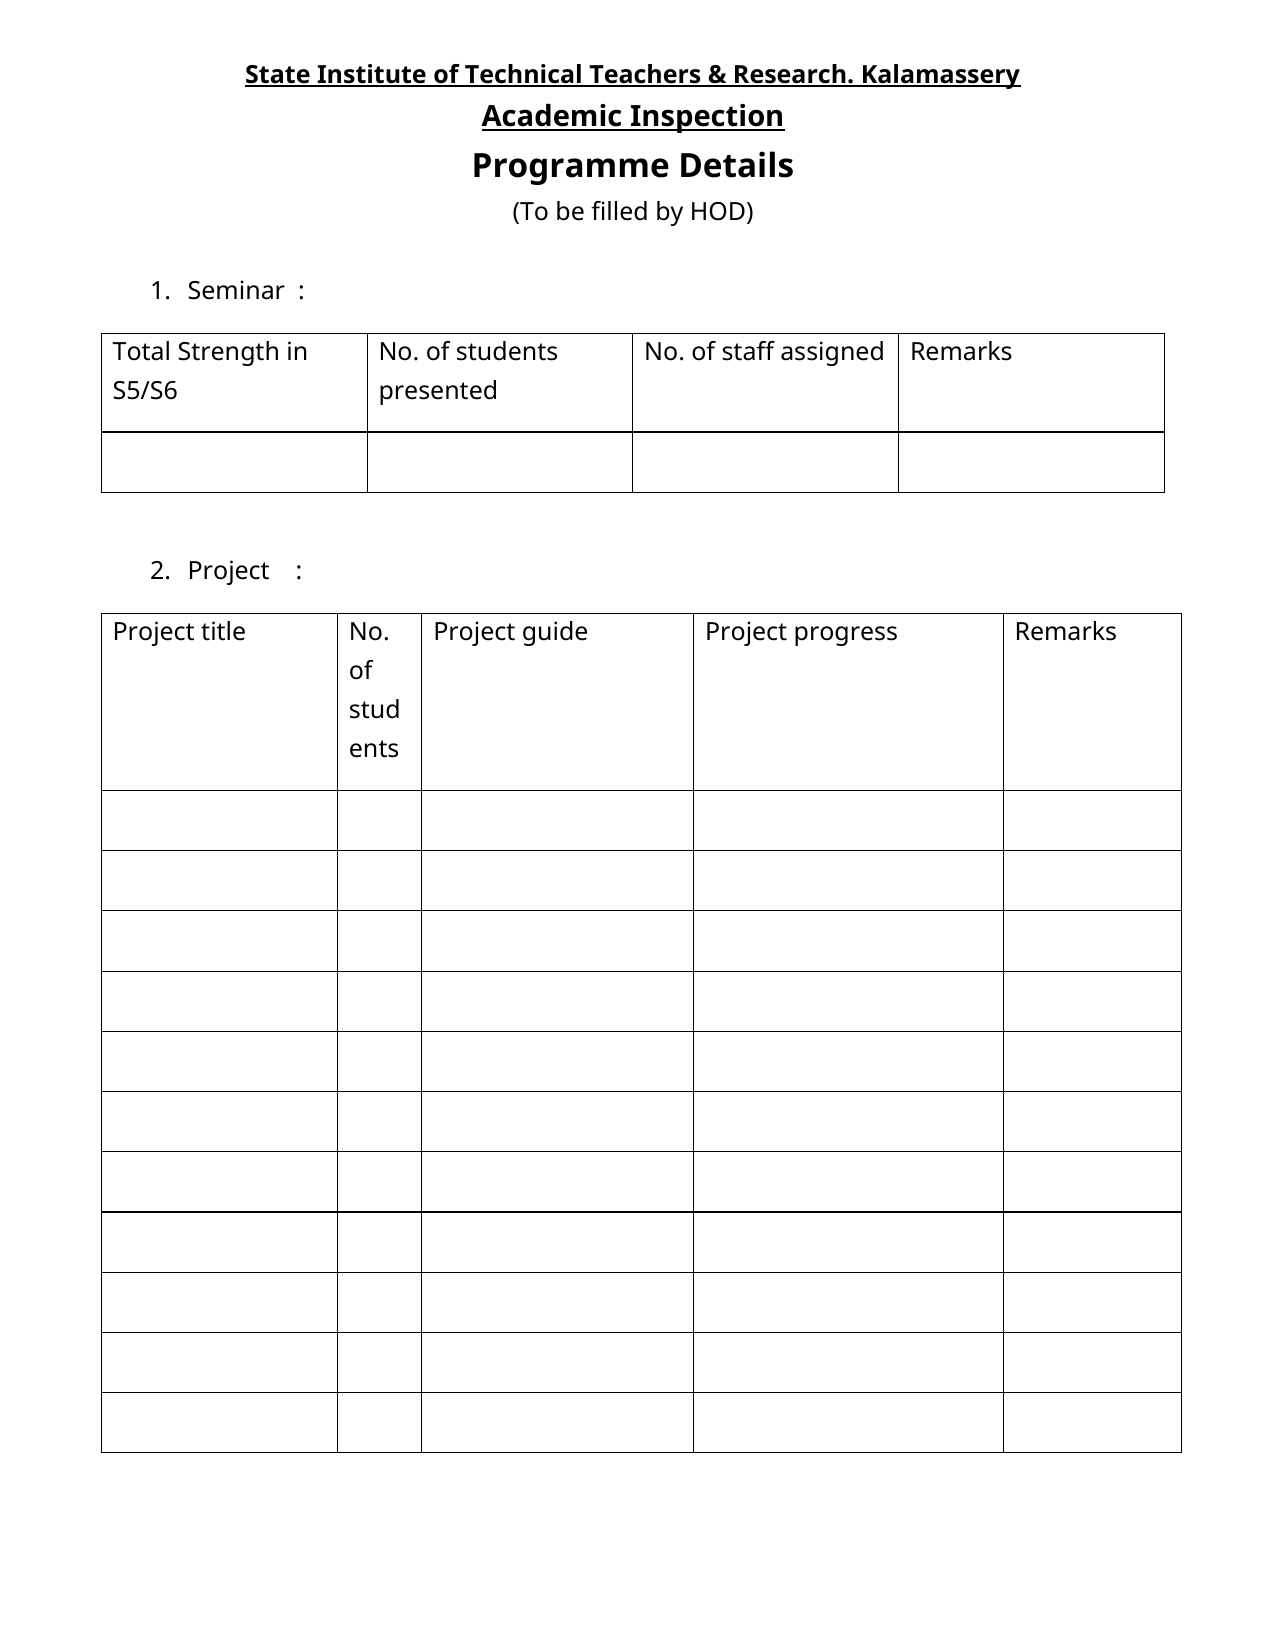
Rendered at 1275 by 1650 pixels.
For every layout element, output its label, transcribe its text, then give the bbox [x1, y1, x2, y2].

table_cell [1004, 1393, 1181, 1452]
table_cell [102, 433, 367, 492]
table_cell [102, 791, 337, 850]
text Programme Details [112, 142, 1153, 187]
table_cell [338, 791, 421, 850]
table_cell [102, 1032, 337, 1091]
table_cell [633, 433, 898, 492]
table_cell [102, 1333, 337, 1392]
table_cell [694, 851, 1003, 910]
table_cell [422, 1032, 693, 1091]
list Seminar : [150, 272, 1153, 306]
table_cell [102, 1092, 337, 1151]
table_cell [422, 972, 693, 1031]
table_cell [338, 1333, 421, 1392]
table_cell [422, 911, 693, 971]
table_cell [694, 1213, 1003, 1272]
table_cell [1004, 911, 1181, 971]
table_header No. of staff assigned [633, 334, 898, 431]
table_cell [102, 1393, 337, 1452]
table_cell [102, 1152, 337, 1211]
table_cell [102, 1213, 337, 1272]
table_cell [422, 851, 693, 910]
table_header Project guide [422, 614, 693, 790]
text State Institute of Technical Teachers & Research. Kalamassery [112, 56, 1153, 90]
table_cell [694, 972, 1003, 1031]
table_cell [338, 1213, 421, 1272]
table_cell [1004, 1213, 1181, 1272]
table_cell [338, 851, 421, 910]
table_header No. of students presented [368, 334, 632, 431]
table_cell [422, 1152, 693, 1211]
table_cell [1004, 1273, 1181, 1332]
table_cell [694, 1333, 1003, 1392]
table_cell [102, 911, 337, 971]
table_cell [102, 972, 337, 1031]
table_cell [368, 433, 632, 492]
table_header Remarks [1004, 614, 1181, 790]
table_cell [1004, 851, 1181, 910]
table_cell [338, 1393, 421, 1452]
table_cell [338, 1032, 421, 1091]
table_cell [694, 1152, 1003, 1211]
table_cell [1004, 972, 1181, 1031]
list Project : [150, 553, 1153, 587]
table_cell [899, 433, 1164, 492]
text Academic Inspection [112, 95, 1153, 135]
table_cell [422, 1213, 693, 1272]
table_cell [338, 1273, 421, 1332]
text (To be filled by HOD) [112, 194, 1153, 228]
table_header Total Strength in S5/S6 [102, 334, 367, 431]
table_cell [422, 1393, 693, 1452]
table_cell [1004, 1092, 1181, 1151]
table_cell [1004, 791, 1181, 850]
table_cell [1004, 1032, 1181, 1091]
table_cell [694, 1092, 1003, 1151]
table_cell [422, 791, 693, 850]
table_cell [694, 1273, 1003, 1332]
table_cell [422, 1333, 693, 1392]
table_header Remarks [899, 334, 1164, 431]
table_header No. of students [338, 614, 421, 790]
table_cell [102, 1273, 337, 1332]
table_cell [422, 1273, 693, 1332]
table_header Project progress [694, 614, 1003, 790]
table_cell [1004, 1333, 1181, 1392]
table_cell [1004, 1152, 1181, 1211]
table_cell [694, 791, 1003, 850]
table_cell [694, 1032, 1003, 1091]
table_header Project title [102, 614, 337, 790]
table_cell [338, 1152, 421, 1211]
table_cell [338, 1092, 421, 1151]
table_cell [694, 1393, 1003, 1452]
table_cell [338, 972, 421, 1031]
table_cell [102, 851, 337, 910]
table_cell [338, 911, 421, 971]
table_cell [422, 1092, 693, 1151]
table_cell [694, 911, 1003, 971]
